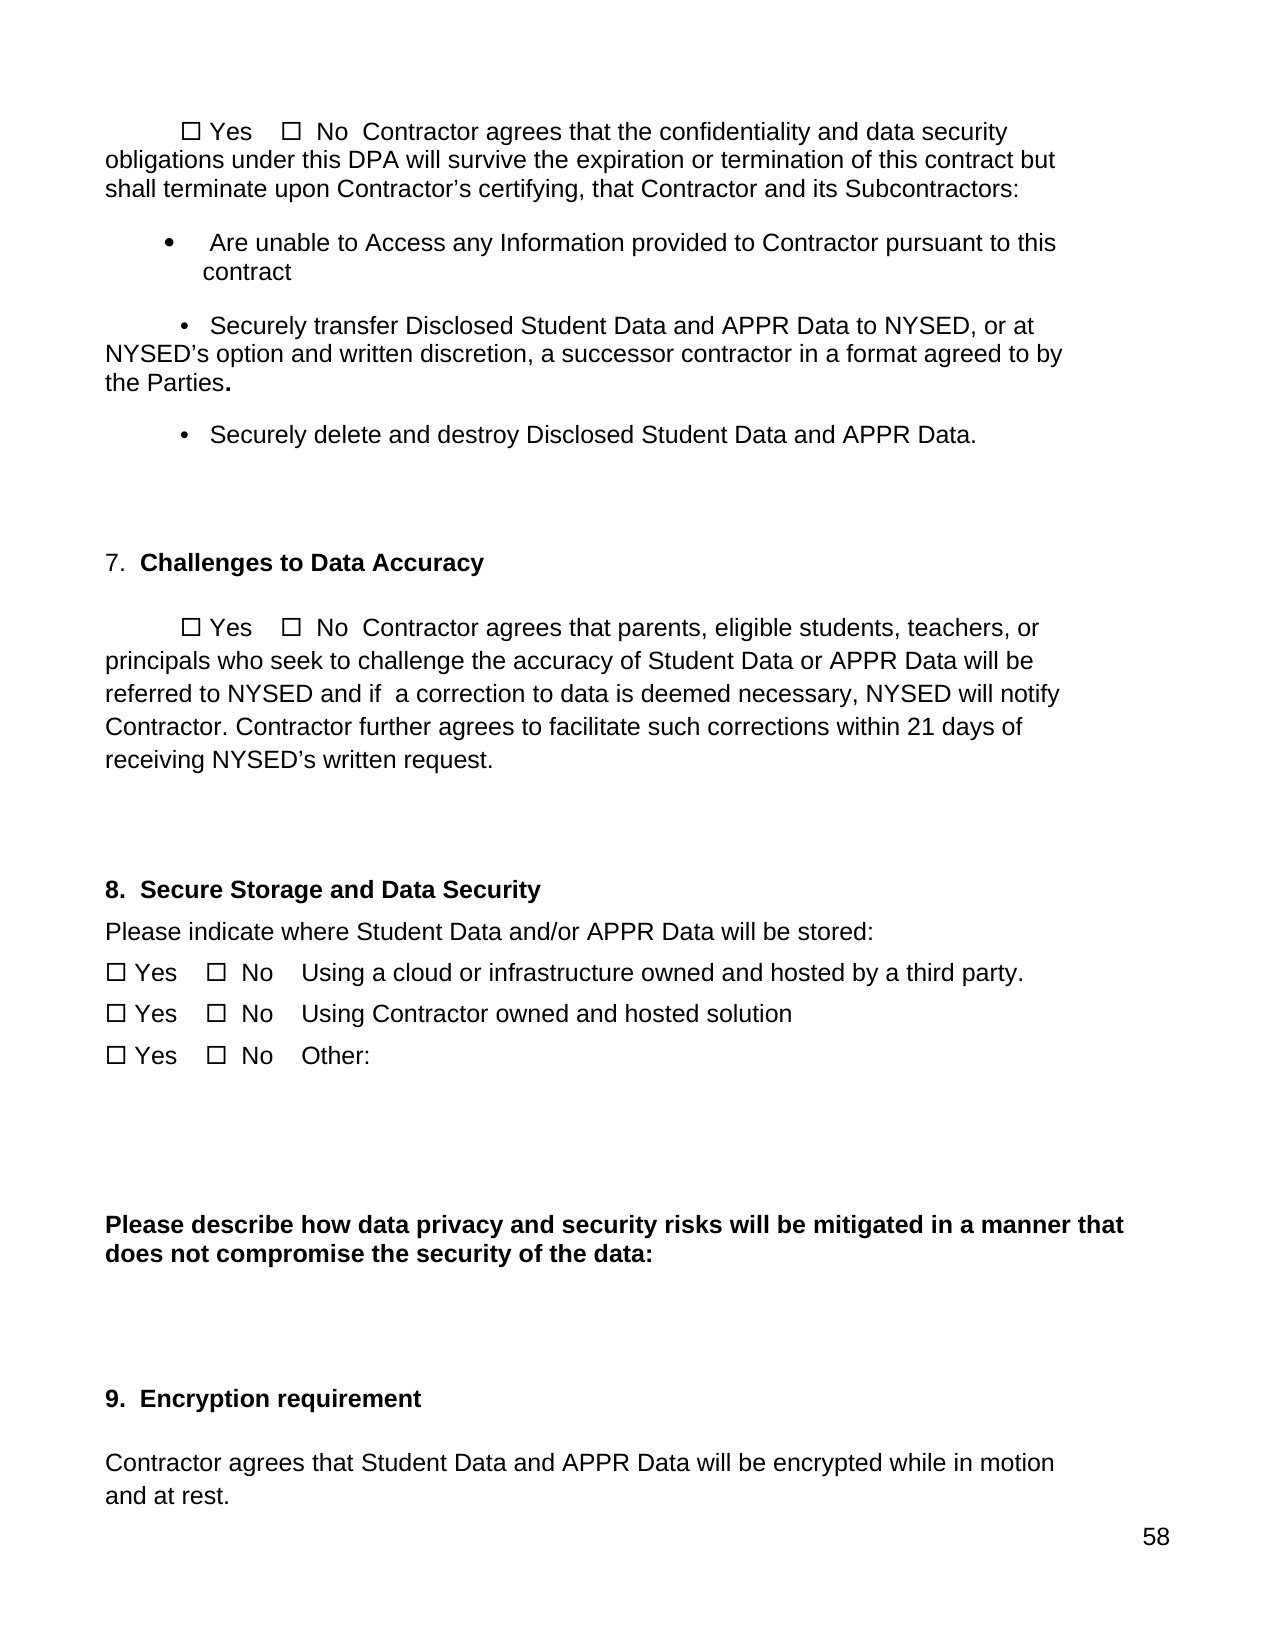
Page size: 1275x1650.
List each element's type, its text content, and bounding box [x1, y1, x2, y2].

text Yes No Contractor agrees that the confidentiality and data security obligations under this DPA will survive the expiration or termination of this contract but shall terminate upon Contractor’s certifying, that Contractor and its Subcontractors: [105, 117, 1099, 203]
text Yes No Using Contractor owned and hosted solution [105, 999, 1170, 1028]
text Please indicate where Student Data and/or APPR Data will be stored: [105, 917, 1170, 945]
text Contractor agrees that Student Data and APPR Data will be encrypted while in motion and at rest. [105, 1448, 1099, 1510]
text • Securely transfer Disclosed Student Data and APPR Data to NYSED, or at NYSED’s option and written discretion, a successor contractor in a format agreed to by the Parties. [105, 311, 1099, 397]
text • Securely delete and destroy Disclosed Student Data and APPR Data. [105, 420, 1099, 448]
text 8. Secure Storage and Data Security [105, 875, 1170, 904]
text 9. Encryption requirement [105, 1384, 1099, 1413]
text Yes No Contractor agrees that parents, eligible students, teachers, or principals who seek to challenge the accuracy of Student Data or APPR Data will be referred to NYSED and if a correction to data is deemed necessary, NYSED will notify Contractor. Contractor further agrees to facilitate such corrections within 21 days of receiving NYSED’s written request. [105, 613, 1099, 773]
text Yes No Using a cloud or infrastructure owned and hosted by a third party. [105, 958, 1170, 987]
text Please describe how data privacy and security risks will be mitigated in a manner that does not compromise the security of the data: [105, 1211, 1170, 1268]
text Yes No Other: [105, 1041, 1170, 1069]
list Are unable to Access any Information provided to Contractor pursuant to this contract [165, 228, 1099, 286]
text 7. Challenges to Data Accuracy [105, 548, 1099, 577]
